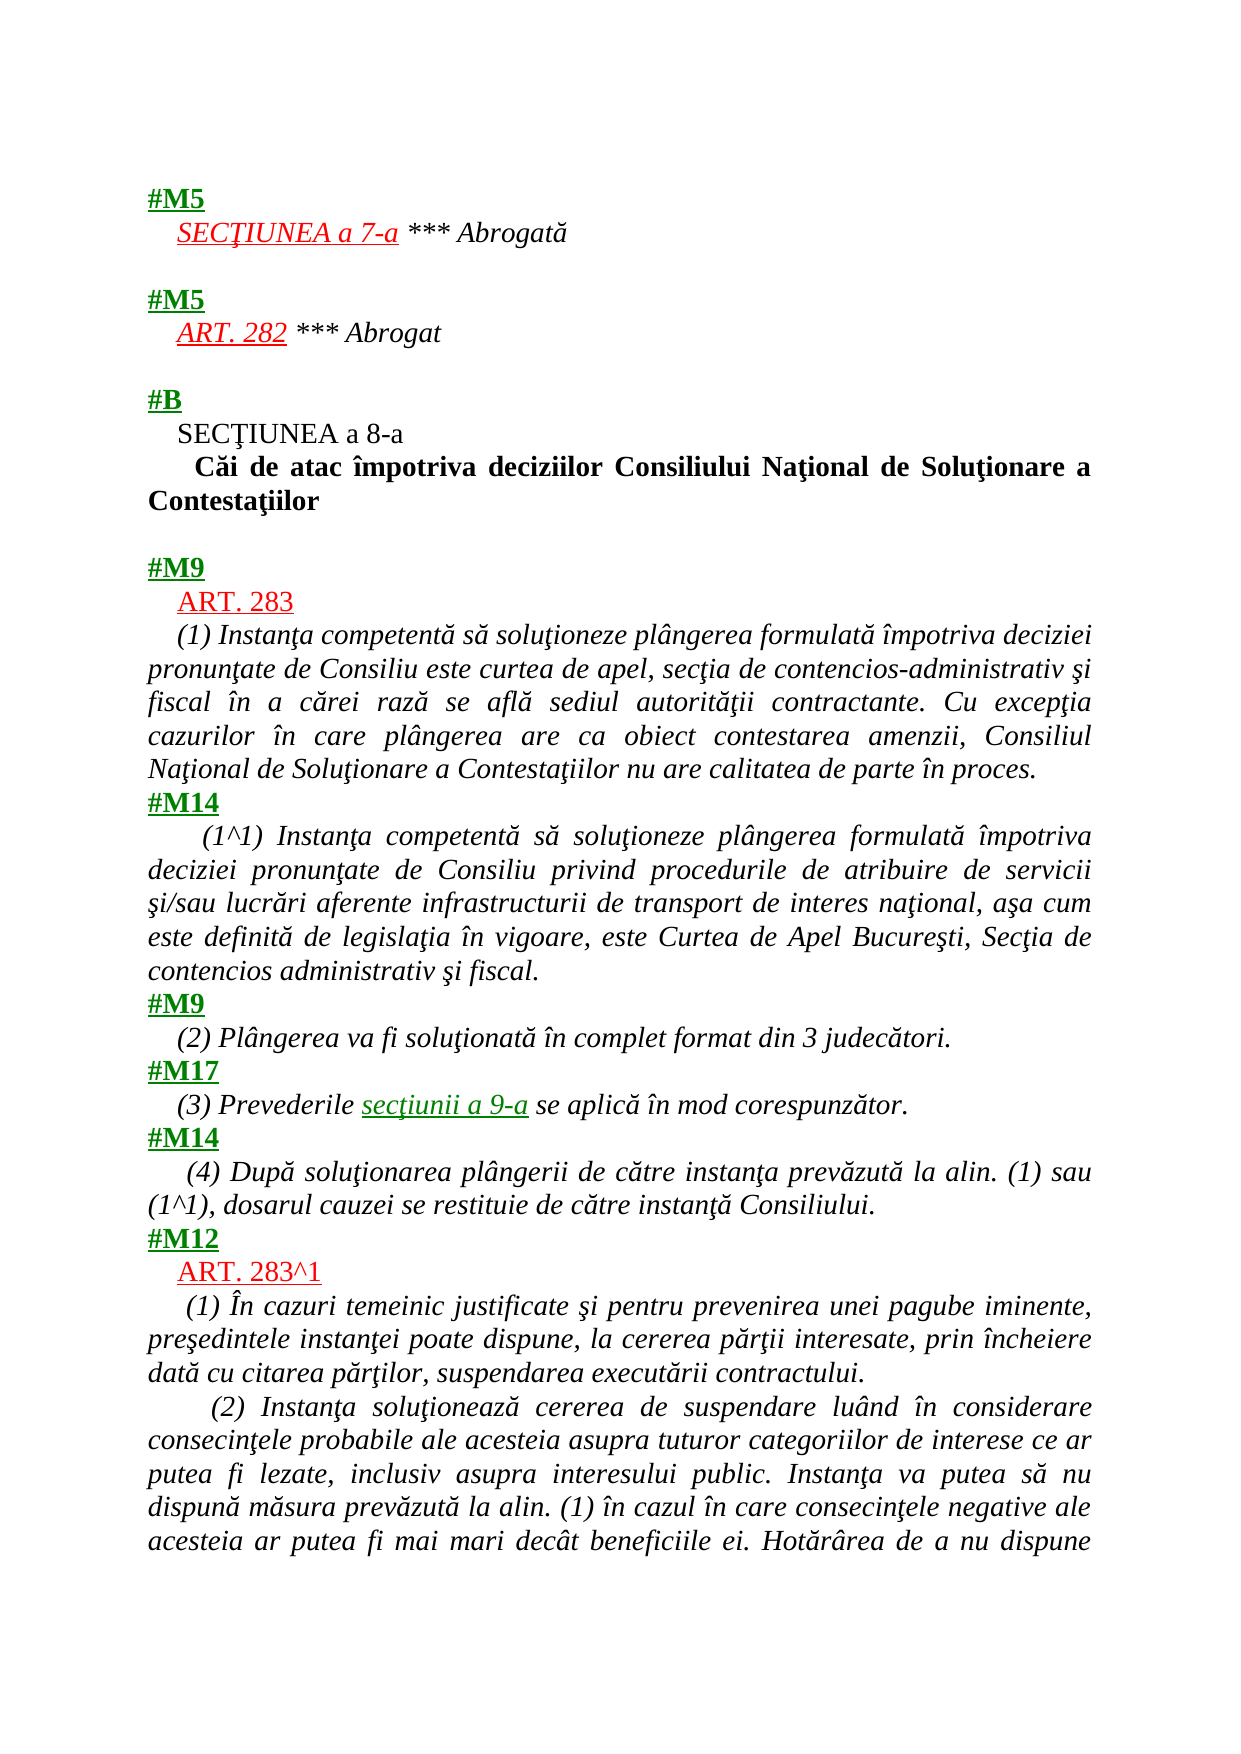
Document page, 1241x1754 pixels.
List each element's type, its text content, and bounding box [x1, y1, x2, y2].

text ART. 282 *** Abrogat [148, 315, 1093, 349]
text (1^1) Instanţa competentă să soluţioneze plângerea formulată împotriva deciziei pronunţate de Consiliu privind procedurile de atribuire de servicii şi/sau lucrări aferente infrastructurii de transport de interes naţional, aşa cum este definită de legislaţia în vigoare, este Curtea de Apel Bucureşti, Secţia de contencios administrativ şi fiscal. [148, 818, 1093, 986]
text (1) În cazuri temeinic justificate şi pentru prevenirea unei pagube iminente, preşedintele instanţei poate dispune, la cererea părţii interesate, prin încheiere dată cu citarea părţilor, suspendarea executării contractului. [148, 1288, 1093, 1389]
text (4) După soluţionarea plângerii de către instanţa prevăzută la alin. (1) sau (1^1), dosarul cauzei se restituie de către instanţă Consiliului. [148, 1154, 1093, 1221]
text #M12 [148, 1221, 1093, 1254]
text #M14 [148, 1120, 1093, 1154]
text Căi de atac împotriva deciziilor Consiliului Naţional de Soluţionare a Contestaţiilor [148, 449, 1093, 517]
text (2) Plângerea va fi soluţionată în complet format din 3 judecători. [148, 1020, 1093, 1053]
text #M5 [148, 282, 1093, 315]
text (3) Prevederile secţiunii a 9-a se aplică în mod corespunzător. [148, 1087, 1093, 1120]
text #M14 [148, 785, 1093, 818]
text #M5 [148, 181, 1093, 215]
text SECŢIUNEA a 7-a *** Abrogată [148, 215, 1093, 248]
text #M9 [148, 550, 1093, 584]
text ART. 283^1 [148, 1254, 1093, 1288]
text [148, 1389, 1093, 1556]
text #B [148, 382, 1093, 416]
text #M9 [148, 986, 1093, 1020]
text #M17 [148, 1053, 1093, 1087]
text ART. 283 [148, 584, 1093, 617]
text SECŢIUNEA a 8-a [148, 416, 1093, 449]
text (1) Instanţa competentă să soluţioneze plângerea formulată împotriva deciziei pronunţate de Consiliu este curtea de apel, secţia de contencios-administrativ şi fiscal în a cărei rază se află sediul autorităţii contractante. Cu excepţia cazurilor în care plângerea are ca obiect contestarea amenzii, Consiliul Naţional de Soluţionare a Contestaţiilor nu are calitatea de parte în proces. [148, 617, 1093, 785]
